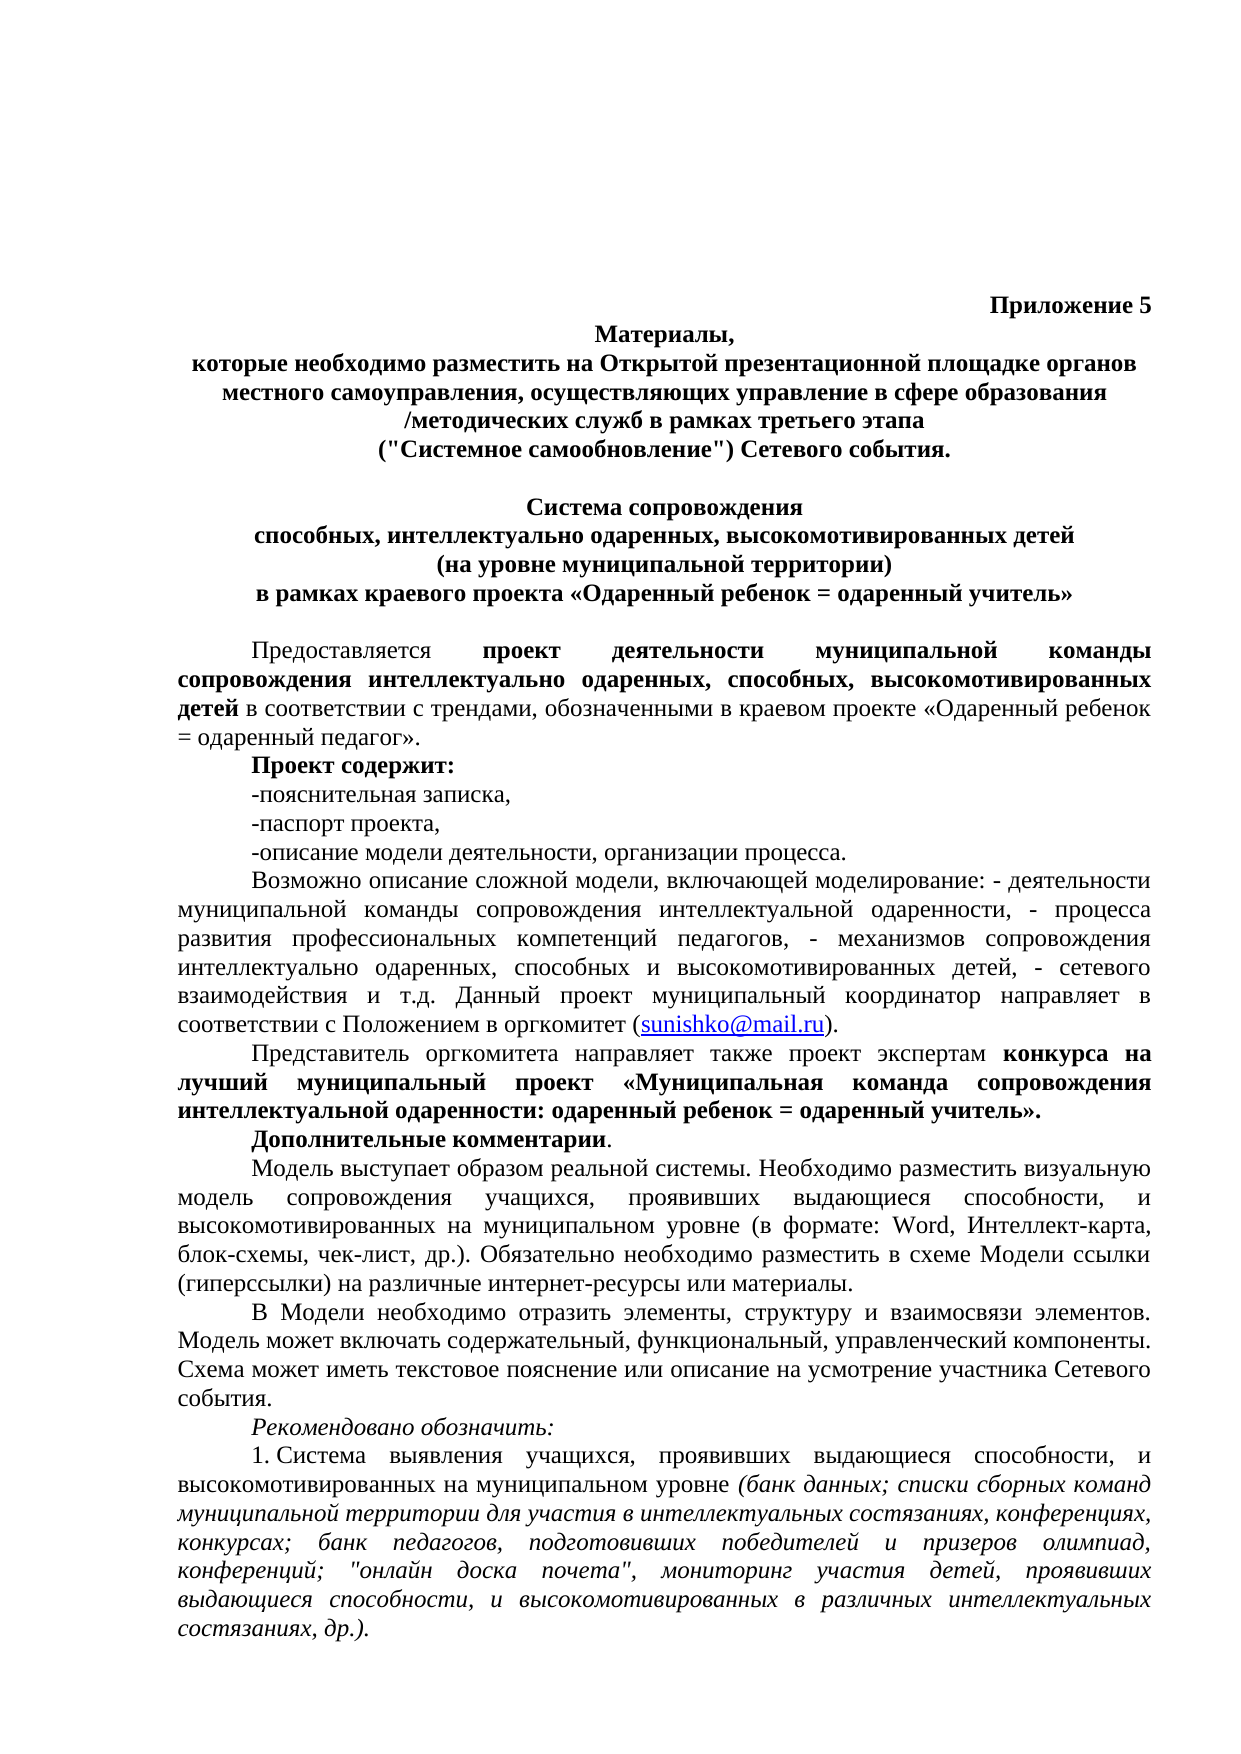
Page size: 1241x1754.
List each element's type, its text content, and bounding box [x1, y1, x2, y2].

text Представитель оргкомитета направляет также проект экспертам конкурса на лучший муниципальный проект «Муниципальная команда сопровождения интеллектуальной одаренности: одаренный ребенок = одаренный учитель». [177, 1038, 1152, 1124]
text Рекомендовано обозначить: [177, 1412, 1152, 1441]
text В Модели необходимо отразить элементы, структуру и взаимосвязи элементов. Модель может включать содержательный, функциональный, управленческий компоненты. Схема может иметь текстовое пояснение или описание на усмотрение участника Сетевого события. [177, 1297, 1152, 1412]
text Модель выступает образом реальной системы. Необходимо разместить визуальную модель сопровождения учащихся, проявивших выдающиеся способности, и высокомотивированных на муниципальном уровне (в формате: Word, Интеллект-карта, блок-схемы, чек-лист, др.). Обязательно необходимо разместить в схеме Модели ссылки (гиперссылки) на различные интернет-ресурсы или материалы. [177, 1153, 1152, 1297]
text Дополнительные комментарии. [177, 1124, 1152, 1153]
text -паспорт проекта, [177, 808, 1152, 837]
text ("Системное самообновление") Сетевого события. [177, 434, 1152, 463]
text в рамках краевого проекта «Одаренный ребенок = одаренный учитель» [177, 578, 1152, 607]
text которые необходимо разместить на Открытой презентационной площадке органов местного самоуправления, осуществляющих управление в сфере образования /методических служб в рамках третьего этапа [177, 348, 1152, 434]
text 1. Система выявления учащихся, проявивших выдающиеся способности, и высокомотивированных на муниципальном уровне (банк данных; списки сборных команд муниципальной территории для участия в интеллектуальных состязаниях, конференциях, конкурсах; банк педагогов, подготовивших победителей и призеров олимпиад, конференций; "онлайн доска почета", мониторинг участия детей, проявивших выдающиеся способности, и высокомотивированных в различных интеллектуальных состязаниях, др.). [177, 1441, 1152, 1642]
text Система сопровождения [177, 492, 1152, 521]
text -описание модели деятельности, организации процесса. [177, 837, 1152, 866]
text Возможно описание сложной модели, включающей моделирование: - деятельности муниципальной команды сопровождения интеллектуальной одаренности, - процесса развития профессиональных компетенций педагогов, - механизмов сопровождения интеллектуально одаренных, способных и высокомотивированных детей, - сетевого взаимодействия и т.д. Данный проект муниципальный координатор направляет в соответствии с Положением в оргкомитет (sunishko@mail.ru). [177, 866, 1152, 1038]
text (на уровне муниципальной территории) [177, 549, 1152, 578]
text способных, интеллектуально одаренных, высокомотивированных детей [177, 521, 1152, 549]
text Материалы, [177, 319, 1152, 348]
list Приложение 5 [252, 291, 1152, 319]
text Проект содержит: [177, 751, 1152, 779]
text -пояснительная записка, [177, 779, 1152, 808]
text Предоставляется проект деятельности муниципальной команды сопровождения интеллектуально одаренных, способных, высокомотивированных детей в соответствии с трендами, обозначенными в краевом проекте «Одаренный ребенок = одаренный педагог». [177, 636, 1152, 751]
